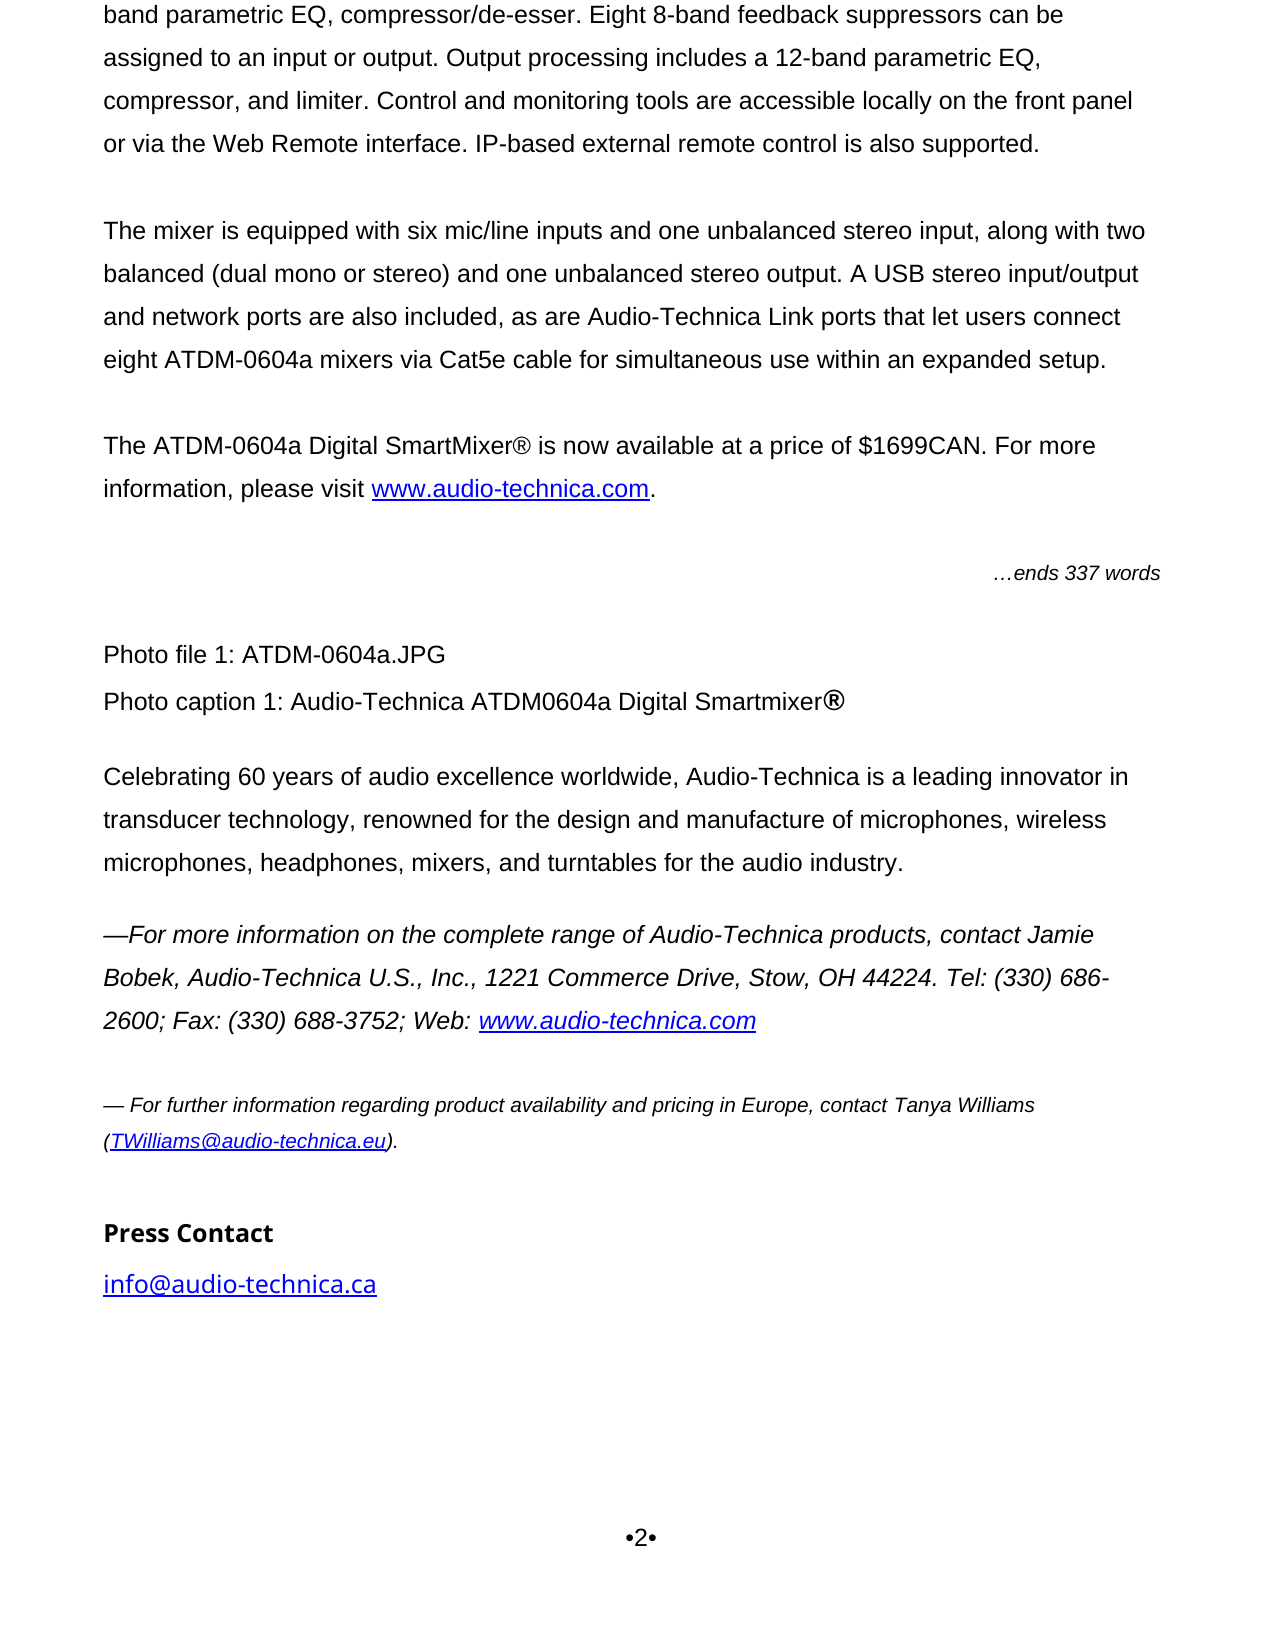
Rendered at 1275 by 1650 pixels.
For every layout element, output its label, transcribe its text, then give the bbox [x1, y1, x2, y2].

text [103, 0, 1162, 158]
text The mixer is equipped with six mic/line inputs and one unbalanced stereo input, along with two balanced (dual mono or stereo) and one unbalanced stereo output. A USB stereo input/output and network ports are also included, as are Audio-Technica Link ports that let users connect eight ATDM-0604a mixers via Cat5e cable for simultaneous use within an expanded setup. [103, 216, 1162, 374]
text Celebrating 60 years of audio excellence worldwide, Audio-Technica is a leading innovator in transducer technology, renowned for the design and manufacture of microphones, wireless microphones, headphones, mixers, and turntables for the audio industry. [103, 762, 1162, 877]
text Photo file 1: ATDM-0604a.JPG [103, 640, 1162, 668]
text The ATDM-0604a Digital SmartMixer® is now available at a price of $1699CAN. For more information, please visit www.audio-technica.com. [103, 431, 1162, 503]
text —For more information on the complete range of Audio-Technica products, contact Jamie Bobek, Audio-Technica U.S., Inc., 1221 Commerce Drive, Stow, OH 44224. Tel: (330) 686-2600; Fax: (330) 688-3752; Web: www.audio-technica.com [103, 920, 1162, 1035]
text Press Contact info@audio-technica.ca [103, 1215, 1153, 1301]
text Photo caption 1: Audio-Technica ATDM0604a Digital Smartmixer® [103, 683, 1162, 716]
text …ends 337 words [103, 561, 1162, 584]
text — For further information regarding product availability and pricing in Europe, contact Tanya Williams (TWilliams@audio-technica.eu). [103, 1092, 1153, 1152]
